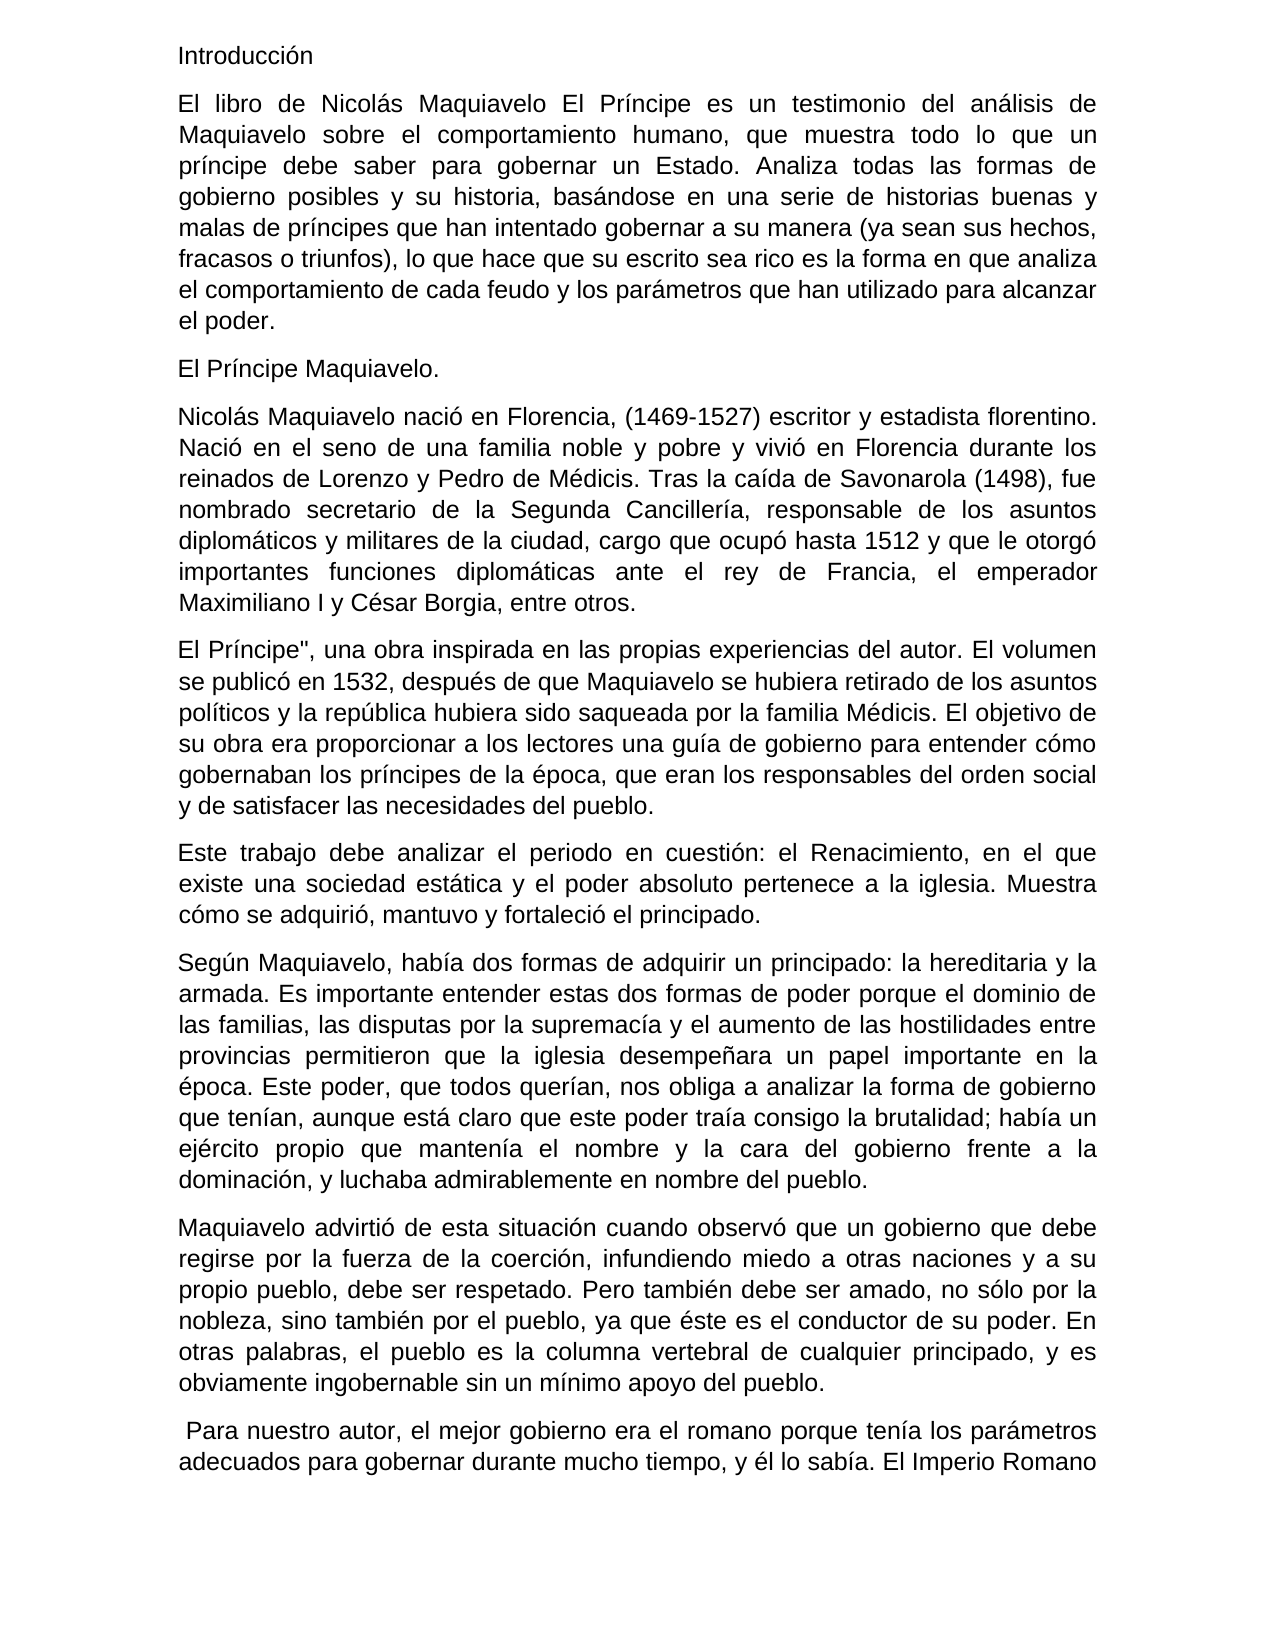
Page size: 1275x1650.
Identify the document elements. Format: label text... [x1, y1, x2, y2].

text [177, 1416, 1099, 1476]
text Maquiavelo advirtió de esta situación cuando observó que un gobierno que debe regirse por la fuerza de la coerción, infundiendo miedo a otras naciones y a su propio pueblo, debe ser respetado. Pero también debe ser amado, no sólo por la nobleza, sino también por el pueblo, ya que éste es el conductor de su poder. En otras palabras, el pueblo es la columna vertebral de cualquier principado, y es obviamente ingobernable sin un mínimo apoyo del pueblo. [177, 1213, 1099, 1397]
text Nicolás Maquiavelo nació en Florencia, (1469-1527) escritor y estadista florentino. Nació en el seno de una familia noble y pobre y vivió en Florencia durante los reinados de Lorenzo y Pedro de Médicis. Tras la caída de Savonarola (1498), fue nombrado secretario de la Segunda Cancillería, responsable de los asuntos diplomáticos y militares de la ciudad, cargo que ocupó hasta 1512 y que le otorgó importantes funciones diplomáticas ante el rey de Francia, el emperador Maximiliano I y César Borgia, entre otros. [177, 401, 1099, 616]
text El libro de Nicolás Maquiavelo El Príncipe es un testimonio del análisis de Maquiavelo sobre el comportamiento humano, que muestra todo lo que un príncipe debe saber para gobernar un Estado. Analiza todas las formas de gobierno posibles y su historia, basándose en una serie de historias buenas y malas de príncipes que han intentado gobernar a su manera (ya sean sus hechos, fracasos o triunfos), lo que hace que su escrito sea rico es la forma en que analiza el comportamiento de cada feudo y los parámetros que han utilizado para alcanzar el poder. [177, 89, 1099, 335]
text Introducción [177, 41, 1099, 70]
text El Príncipe", una obra inspirada en las propias experiencias del autor. El volumen se publicó en 1532, después de que Maquiavelo se hubiera retirado de los asuntos políticos y la república hubiera sido saqueada por la familia Médicis. El objetivo de su obra era proporcionar a los lectores una guía de gobierno para entender cómo gobernaban los príncipes de la época, que eran los responsables del orden social y de satisfacer las necesidades del pueblo. [177, 635, 1099, 819]
text Este trabajo debe analizar el periodo en cuestión: el Renacimiento, en el que existe una sociedad estática y el poder absoluto pertenece a la iglesia. Muestra cómo se adquirió, mantuvo y fortaleció el principado. [177, 838, 1099, 929]
text Según Maquiavelo, había dos formas de adquirir un principado: la hereditaria y la armada. Es importante entender estas dos formas de poder porque el dominio de las familias, las disputas por la supremacía y el aumento de las hostilidades entre provincias permitieron que la iglesia desempeñara un papel importante en la época. Este poder, que todos querían, nos obliga a analizar la forma de gobierno que tenían, aunque está claro que este poder traía consigo la brutalidad; había un ejército propio que mantenía el nombre y la cara del gobierno frente a la dominación, y luchaba admirablemente en nombre del pueblo. [177, 948, 1099, 1194]
text El Príncipe Maquiavelo. [177, 354, 1099, 382]
